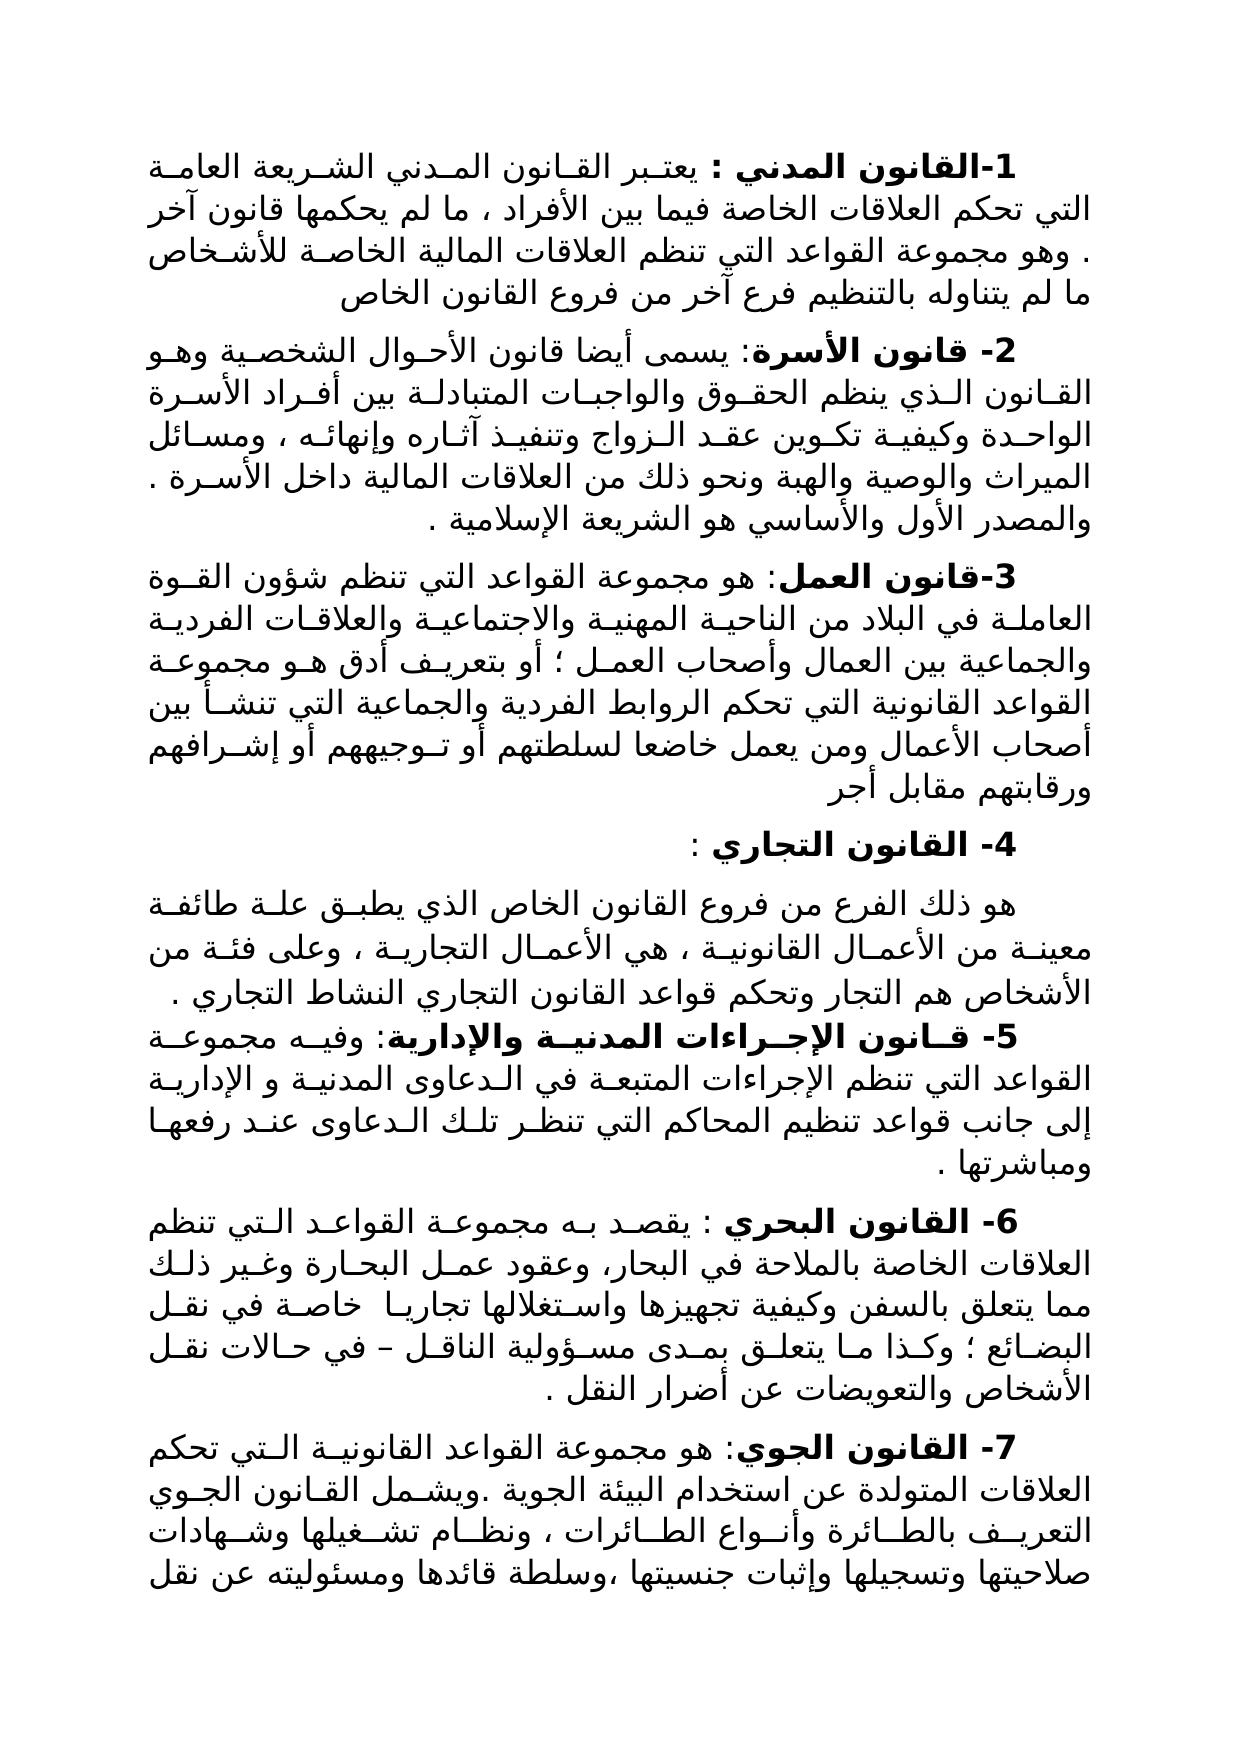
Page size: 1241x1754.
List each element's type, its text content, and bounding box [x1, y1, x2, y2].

text 1-القانون المدني : يعتبر القانون المدني الشريعة العامة التي تحكم العلاقات الخاصة فيما بين الأفراد ، ما لم يحكمها قانون آخر . وهو مجموعة القواعد التي تنظم العلاقات المالية الخاصة للأشخاص ما لم يتناوله بالتنظيم فرع آخر من فروع القانون الخاص [147, 148, 1093, 312]
text 3-قانون العمل: هو مجموعة القواعد التي تنظم شؤون القوة العاملة في البلاد من الناحية المهنية والاجتماعية والعلاقات الفردية والجماعية بين العمال وأصحاب العمل ؛ أو بتعريف أدق هو مجموعة القواعد القانونية التي تحكم الروابط الفردية والجماعية التي تنشأ بين أصحاب الأعمال ومن يعمل خاضعا لسلطتهم أو توجيههم أو إشرافهم ورقابتهم مقابل أجر [147, 558, 1093, 806]
text 2- قانون الأسرة: يسمى أيضا قانون الأحوال الشخصية وهو القانون الذي ينظم الحقوق والواجبات المتبادلة بين أفراد الأسرة الواحدة وكيفية تكوين عقد الزواج وتنفيذ آثاره وإنهائه ، ومسائل الميراث والوصية والهبة ونحو ذلك من العلاقات المالية داخل الأسرة . والمصدر الأول والأساسي هو الشريعة الإسلامية . [147, 332, 1093, 538]
text 6- القانون البحري : يقصد به مجموعة القواعد التي تنظم العلاقات الخاصة بالملاحة في البحار، وعقود عمل البحارة وغير ذلك مما يتعلق بالسفن وكيفية تجهيزها واستغلالها تجاريا خاصة في نقل البضائع ؛ وكذا ما يتعلق بمدى مسؤولية الناقل – في حالات نقل الأشخاص والتعويضات عن أضرار النقل . [147, 1202, 1093, 1408]
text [147, 1428, 1093, 1593]
text 4- القانون التجاري : [147, 826, 1093, 864]
text 5- قانون الإجراءات المدنية والإدارية: وفيه مجموعة القواعد التي تنظم الإجراءات المتبعة في الدعاوى المدنية و الإدارية إلى جانب قواعد تنظيم المحاكم التي تنظر تلك الدعاوى عند رفعها ومباشرتها . [147, 1018, 1093, 1182]
text هو ذلك الفرع من فروع القانون الخاص الذي يطبق علة طائفة معينة من الأعمال القانونية ، هي الأعمال التجارية ، وعلى فئة من الأشخاص هم التجار وتحكم قواعد القانون التجاري النشاط التجاري . [148, 884, 1093, 1012]
